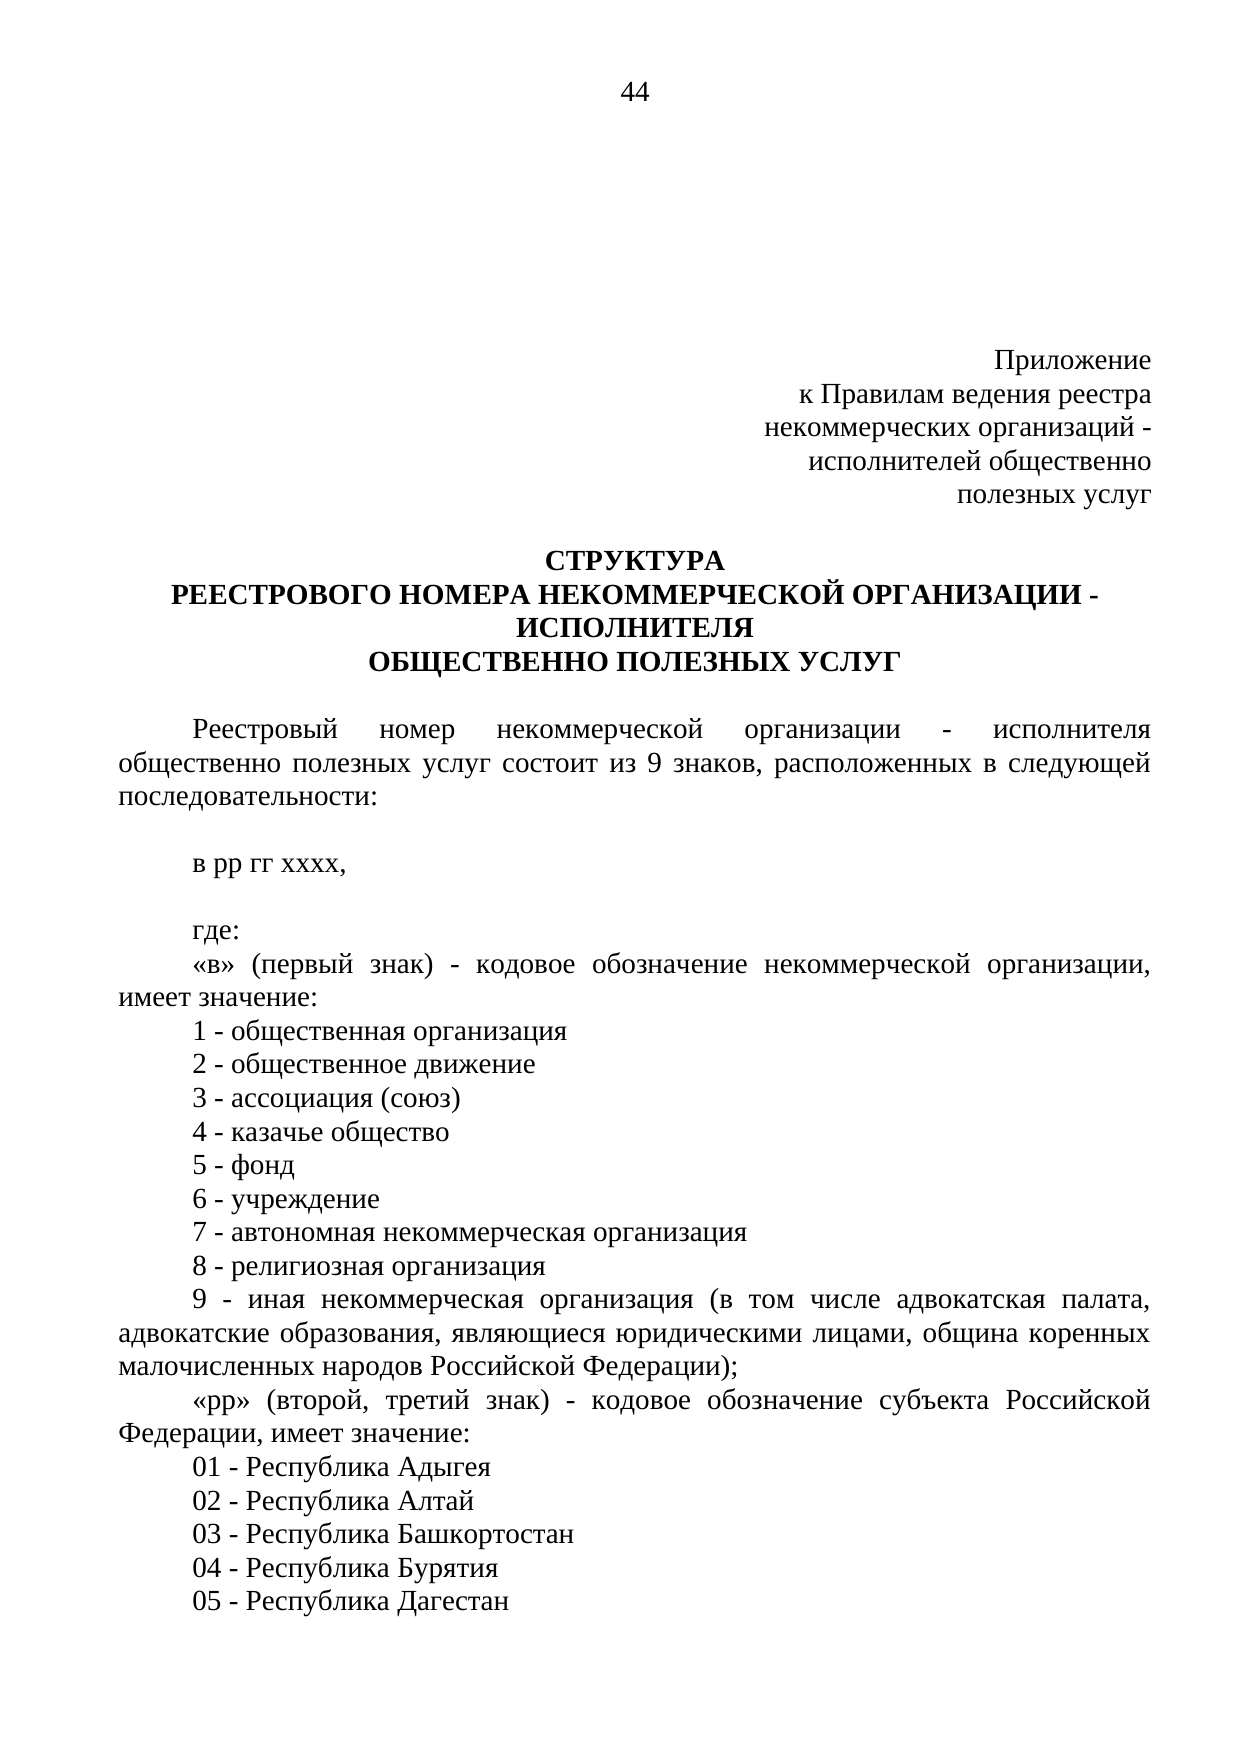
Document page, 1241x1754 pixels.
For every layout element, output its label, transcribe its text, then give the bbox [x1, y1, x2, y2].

text 04 - Республика Бурятия [118, 1550, 1152, 1583]
text «в» (первый знак) - кодовое обозначение некоммерческой организации, имеет значение: [118, 946, 1152, 1013]
text Приложение [118, 342, 1152, 376]
title ОБЩЕСТВЕННО ПОЛЕЗНЫХ УСЛУГ [118, 644, 1152, 678]
text 3 - ассоциация (союз) [118, 1080, 1152, 1114]
text 2 - общественное движение [118, 1047, 1152, 1080]
text исполнителей общественно [118, 443, 1152, 476]
text 4 - казачье общество [118, 1114, 1152, 1147]
text 01 - Республика Адыгея [118, 1449, 1152, 1483]
text 05 - Республика Дагестан [118, 1583, 1152, 1617]
text некоммерческих организаций - [118, 409, 1152, 443]
title СТРУКТУРА [118, 543, 1152, 577]
text полезных услуг [118, 476, 1152, 510]
text 9 - иная некоммерческая организация (в том числе адвокатская палата, адвокатские образования, являющиеся юридическими лицами, община коренных малочисленных народов Российской Федерации); [118, 1281, 1152, 1382]
title РЕЕСТРОВОГО НОМЕРА НЕКОММЕРЧЕСКОЙ ОРГАНИЗАЦИИ - ИСПОЛНИТЕЛЯ [118, 577, 1152, 644]
text 7 - автономная некоммерческая организация [118, 1214, 1152, 1248]
text 03 - Республика Башкортостан [118, 1516, 1152, 1550]
text где: [118, 912, 1152, 946]
text в рр гг xxxx, [118, 845, 1152, 879]
text 8 - религиозная организация [118, 1248, 1152, 1281]
text «рр» (второй, третий знак) - кодовое обозначение субъекта Российской Федерации, имеет значение: [118, 1382, 1152, 1449]
text 5 - фонд [118, 1147, 1152, 1181]
text к Правилам ведения реестра [118, 376, 1152, 409]
text Реестровый номер некоммерческой организации - исполнителя общественно полезных услуг состоит из 9 знаков, расположенных в следующей последовательности: [118, 711, 1152, 812]
text 1 - общественная организация [118, 1013, 1152, 1047]
text 02 - Республика Алтай [118, 1483, 1152, 1516]
text 6 - учреждение [118, 1181, 1152, 1214]
